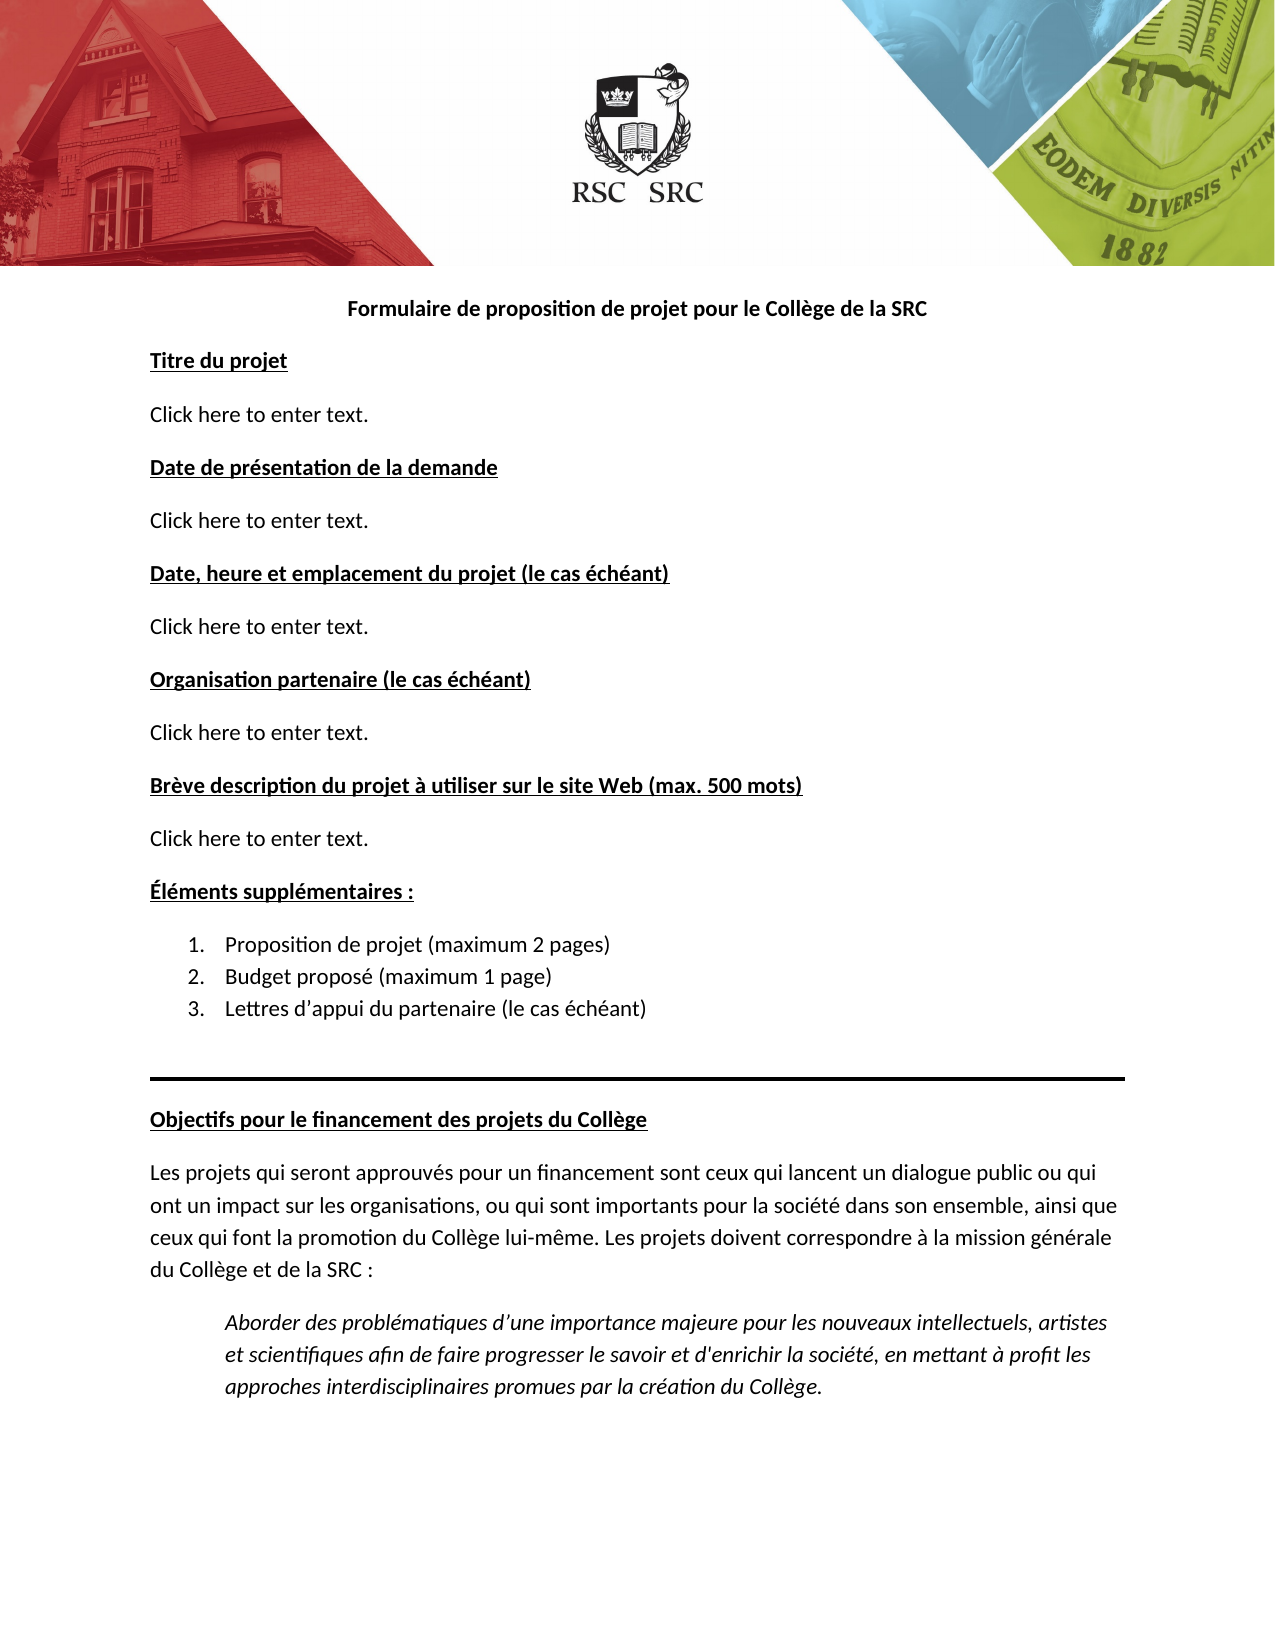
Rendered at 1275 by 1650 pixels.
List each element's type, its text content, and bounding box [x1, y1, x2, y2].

picture [0, 0, 1275, 266]
list Lettres d’appui du partenaire (le cas échéant) [187, 994, 1125, 1022]
text Éléments supplémentaires : [150, 877, 1125, 905]
text Objectifs pour le financement des projets du Collège [150, 1106, 1125, 1133]
text Date de présentation de la demande [150, 453, 1125, 481]
list Budget proposé (maximum 1 page) [187, 962, 1125, 990]
text Titre du projet [150, 347, 1125, 375]
list Proposition de projet (maximum 2 pages) [187, 930, 1125, 958]
text Formulaire de proposition de projet pour le Collège de la SRC [150, 294, 1125, 322]
text Aborder des problématiques d’une importance majeure pour les nouveaux intellectuels, artistes et scientifiques afin de faire progresser le savoir et d'enrichir la société, en mettant à profit les approches interdisciplinaires promues par la création du Collège. [225, 1308, 1125, 1401]
text Organisation partenaire (le cas échéant) [150, 665, 1125, 693]
text Date, heure et emplacement du projet (le cas échéant) [150, 559, 1125, 587]
text Les projets qui seront approuvés pour un financement sont ceux qui lancent un dialogue public ou qui ont un impact sur les organisations, ou qui sont importants pour la société dans son ensemble, ainsi que ceux qui font la promotion du Collège lui-même. Les projets doivent correspondre à la mission générale du Collège et de la SRC : [150, 1158, 1125, 1283]
text Brève description du projet à utiliser sur le site Web (max. 500 mots) [150, 771, 1125, 799]
